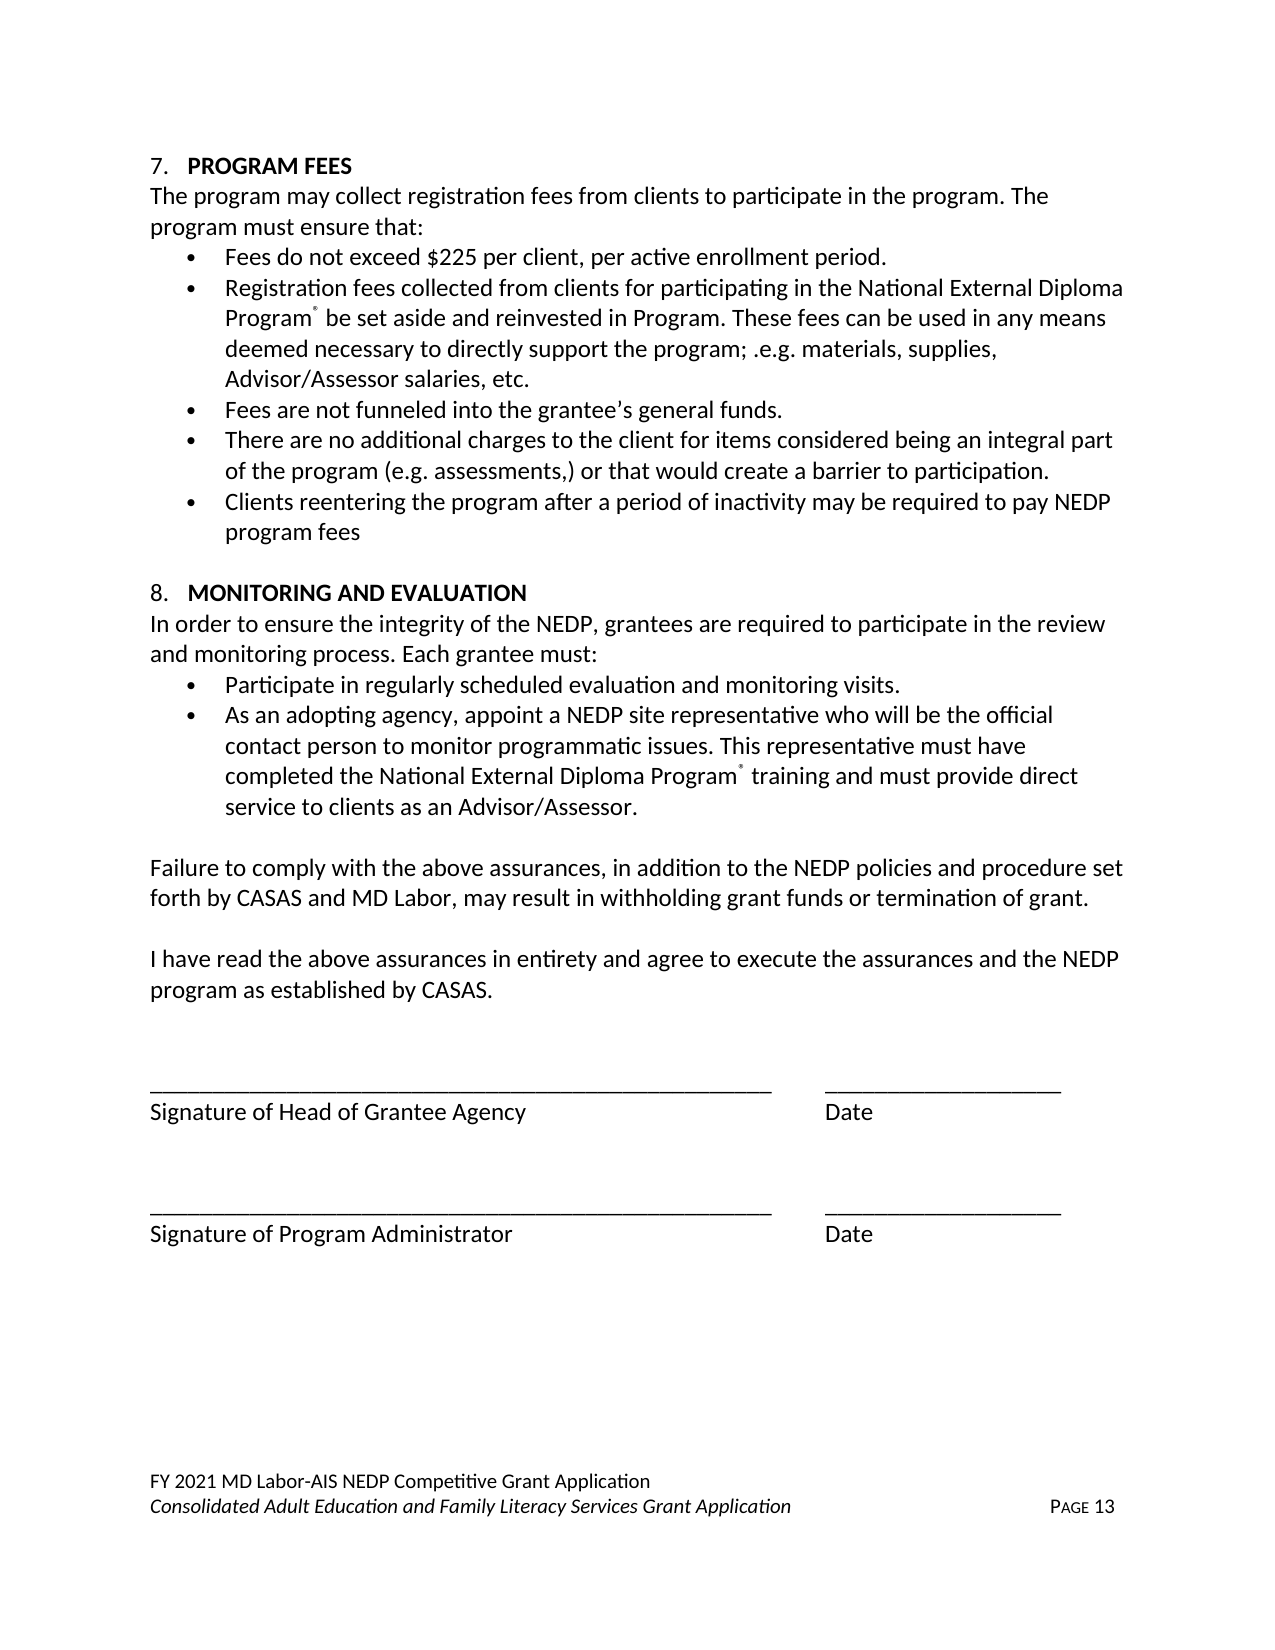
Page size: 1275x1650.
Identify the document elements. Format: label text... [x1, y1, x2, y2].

list Clients reentering the program after a period of inactivity may be required to pay NEDP program fees [187, 486, 1125, 547]
list Fees do not exceed $225 per client, per active enrollment period. [187, 242, 1125, 272]
list MONITORING AND EVALUATION [150, 577, 1125, 608]
list Participate in regularly scheduled evaluation and monitoring visits. [187, 669, 1125, 699]
text Signature of Program Administrator Date [150, 1218, 1125, 1249]
list As an adopting agency, appoint a NEDP site representative who will be the official contact person to monitor programmatic issues. This representative must have completed the National External Diploma Program® training and must provide direct service to clients as an Advisor/Assessor. [187, 699, 1125, 821]
text I have read the above assurances in entirety and agree to execute the assurances and the NEDP program as established by CASAS. [150, 943, 1125, 1004]
text __________________________________________________ ___________________ [150, 1066, 1125, 1096]
list PROGRAM FEES [150, 150, 1125, 181]
text __________________________________________________ ___________________ [150, 1188, 1125, 1218]
text Failure to comply with the above assurances, in addition to the NEDP policies and procedure set forth by CASAS and MD Labor, may result in withholding grant funds or termination of grant. [150, 852, 1125, 913]
text In order to ensure the integrity of the NEDP, grantees are required to participate in the review and monitoring process. Each grantee must: [150, 608, 1125, 669]
list Fees are not funneled into the grantee’s general funds. [187, 394, 1125, 425]
text The program may collect registration fees from clients to participate in the program. The program must ensure that: [150, 181, 1125, 242]
text Signature of Head of Grantee Agency Date [150, 1096, 1125, 1127]
list Registration fees collected from clients for participating in the National External Diploma Program® be set aside and reinvested in Program. These fees can be used in any means deemed necessary to directly support the program; .e.g. materials, supplies, Advisor/Assessor salaries, etc. [187, 272, 1125, 394]
list There are no additional charges to the client for items considered being an integral part of the program (e.g. assessments,) or that would create a barrier to participation. [187, 425, 1125, 486]
